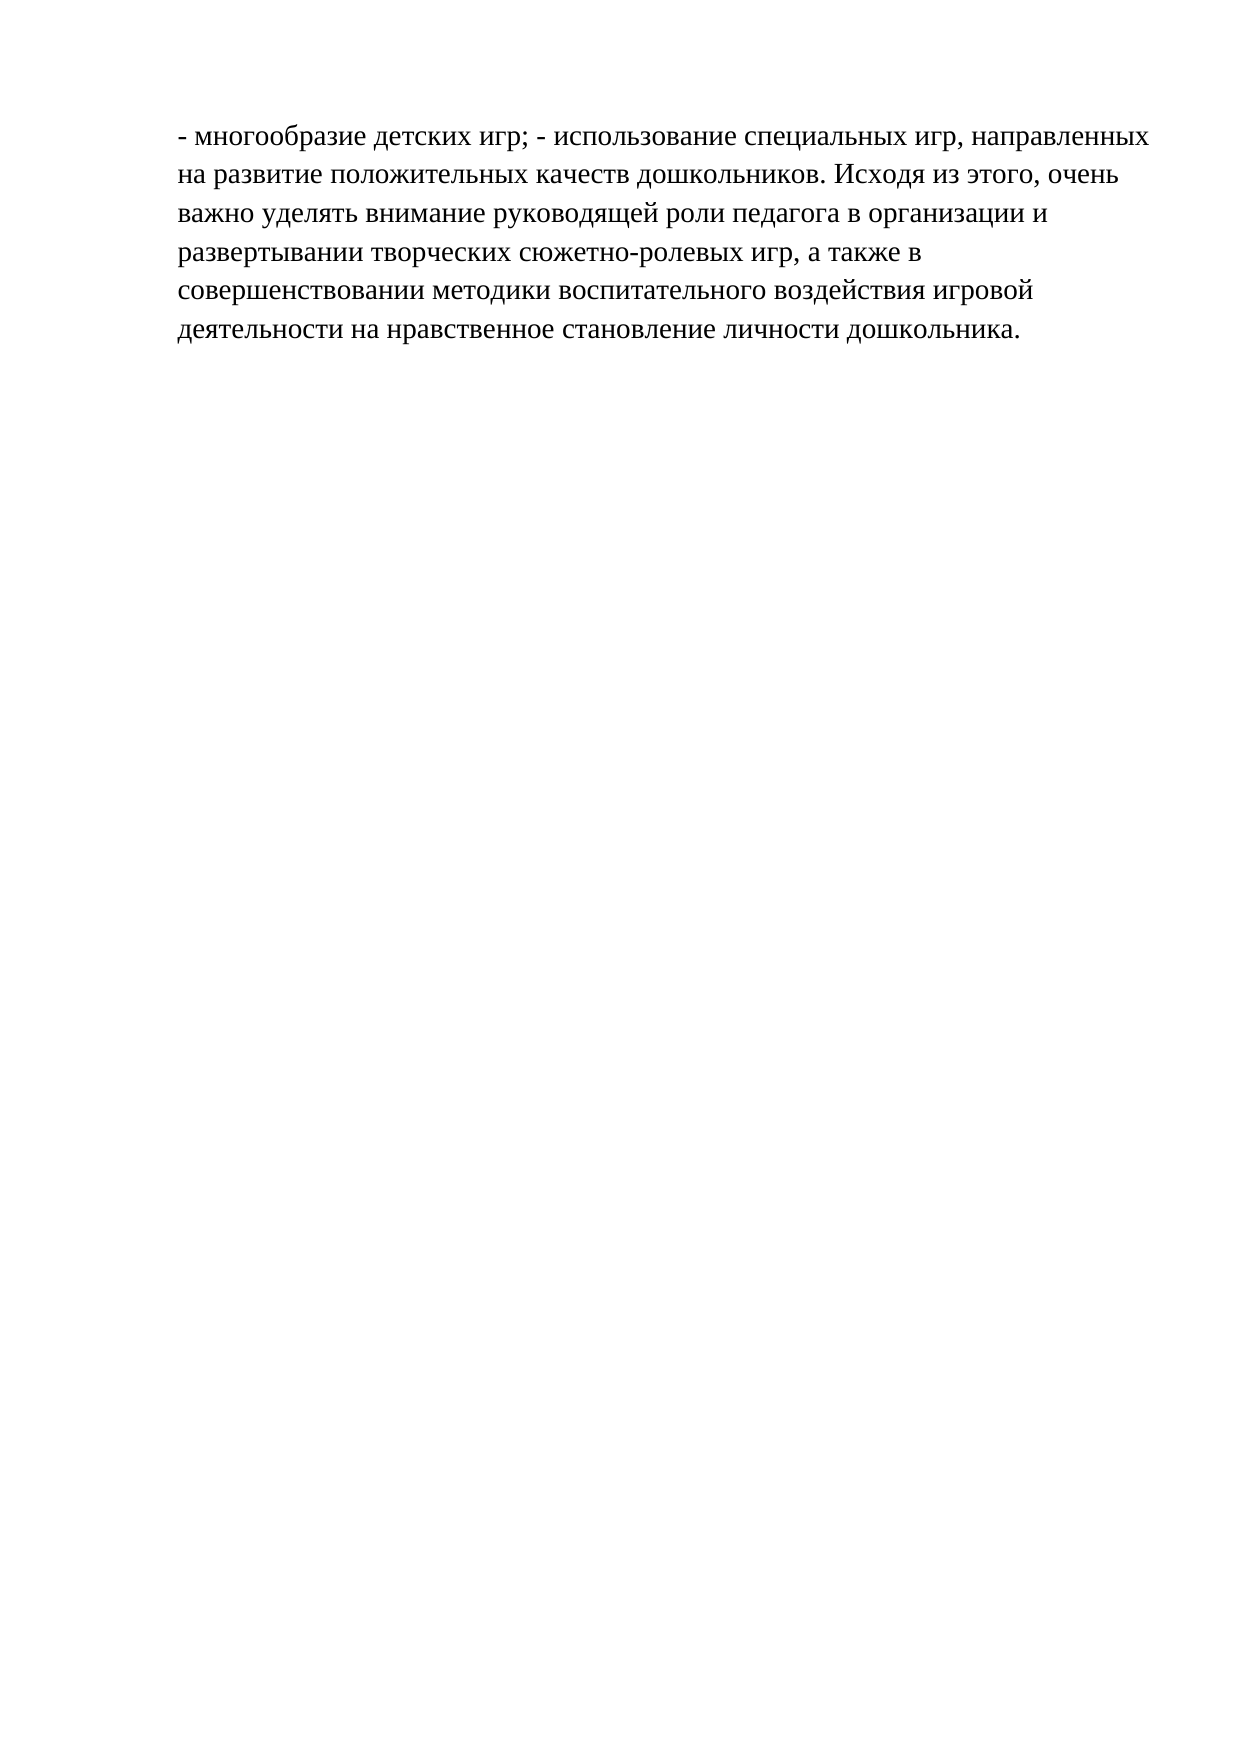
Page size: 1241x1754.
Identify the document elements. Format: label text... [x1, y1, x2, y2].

text - многообразие детских игр; - использование специальных игр, направленных на развитие положительных качеств дошкольников. Исходя из этого, очень важно уделять внимание руководящей роли педагога в организации и развертывании творческих сюжетно-ролевых игр, а также в совершенствовании методики воспитательного воздействия игровой деятельности на нравственное становление личности дошкольника. [177, 118, 1152, 344]
